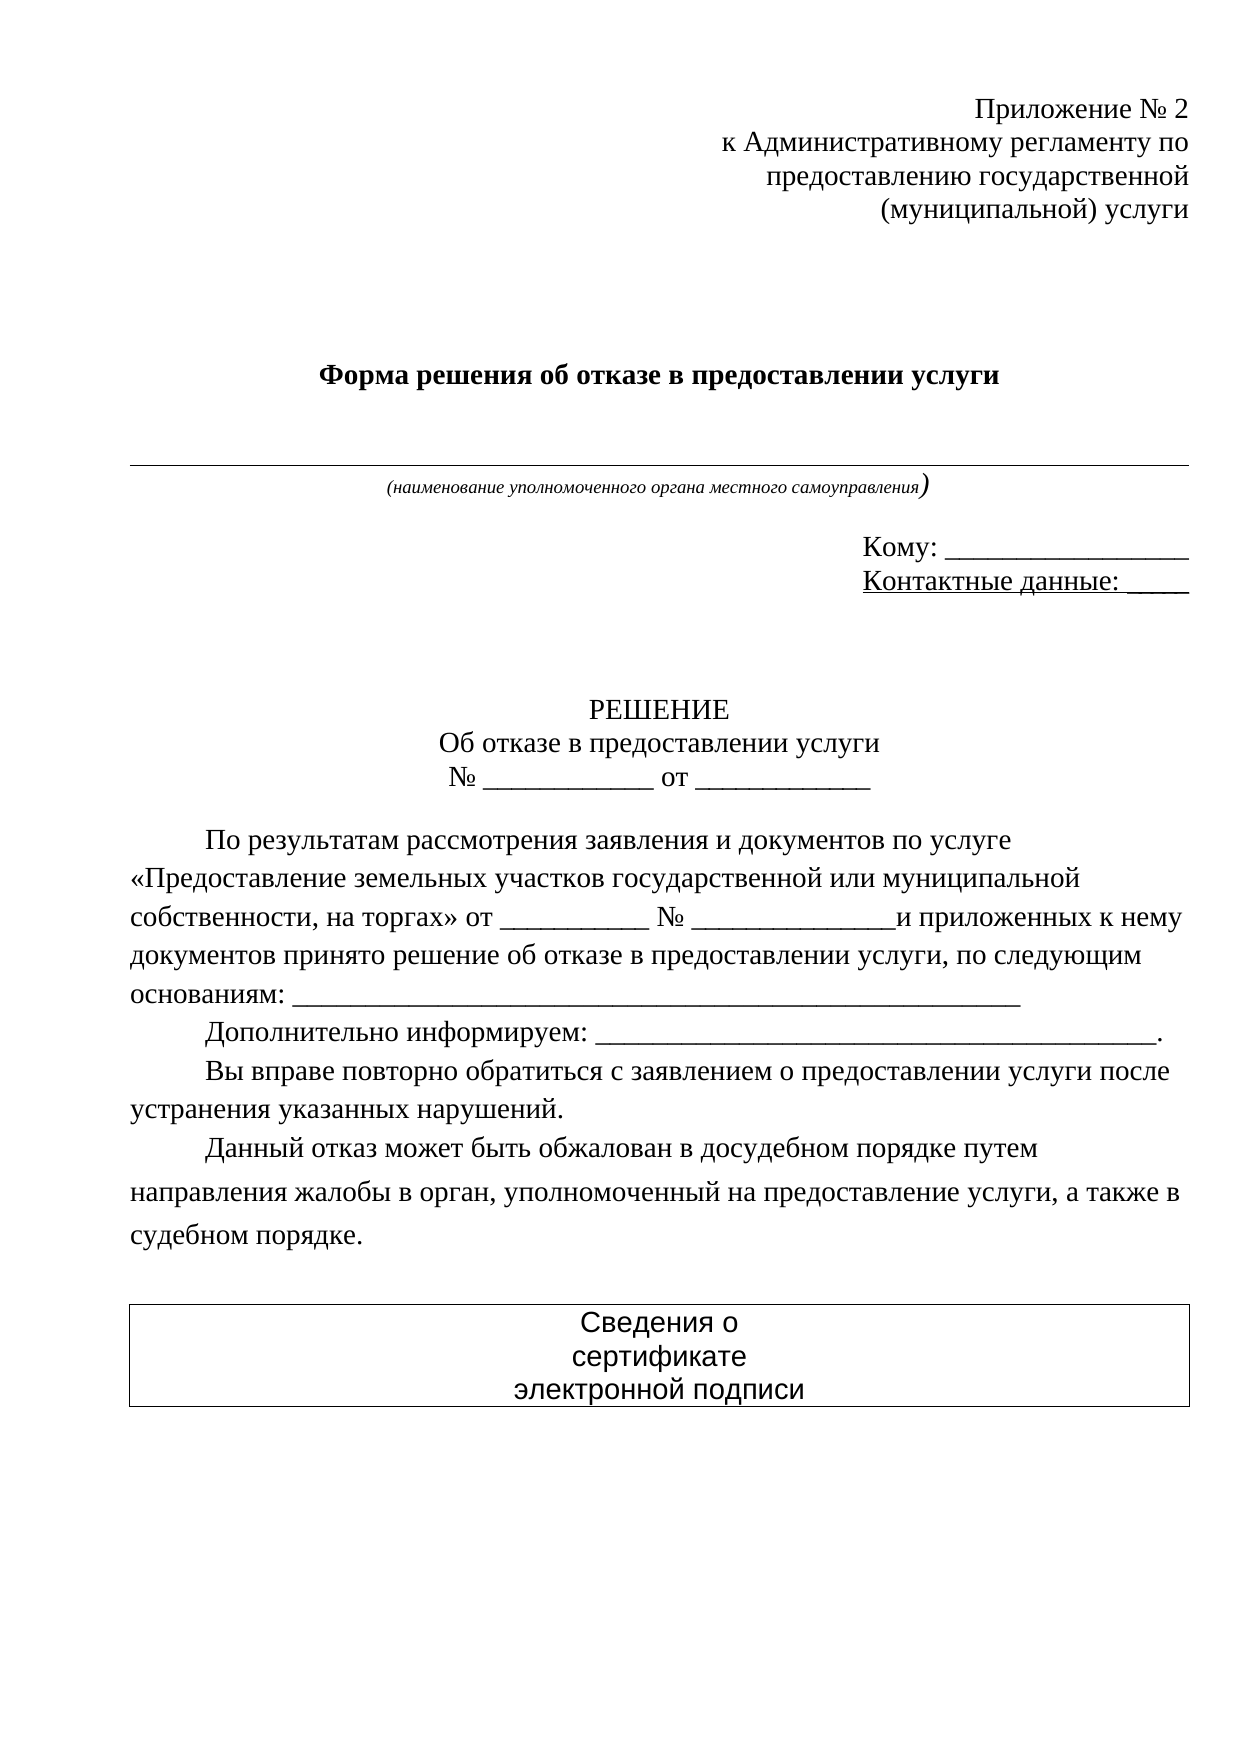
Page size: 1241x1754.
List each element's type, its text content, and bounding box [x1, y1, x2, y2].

text Контактные данные: [130, 563, 1189, 596]
text Форма решения об отказе в предоставлении услуги [130, 357, 1189, 391]
text Кому: [130, 529, 1189, 563]
text Вы вправе повторно обратиться c заявлением о предоставлении услуги после устранения указанных нарушений. [130, 1053, 1189, 1125]
text По результатам рассмотрения заявления и документов по услуге «Предоставление земельных участков государственной или муниципальной собственности, на торгах» от № и приложенных к нему [130, 822, 1189, 932]
text Сведения о сертификате электронной подписи [130, 1305, 1189, 1406]
text документов принято решение об отказе в предоставлении услуги, по следующим основаниям: [130, 937, 1189, 1009]
text Дополнительно информируем: . [130, 1014, 1189, 1048]
text (наименование уполномоченного органа местного самоуправления) [130, 466, 1189, 500]
text РЕШЕНИЕ Об отказе в предоставлении услуги № от [130, 692, 1189, 793]
text Данный отказ может быть обжалован в досудебном порядке путем направления жалобы в орган, уполномоченный на предоставление услуги, а также в судебном порядке. [130, 1130, 1189, 1251]
